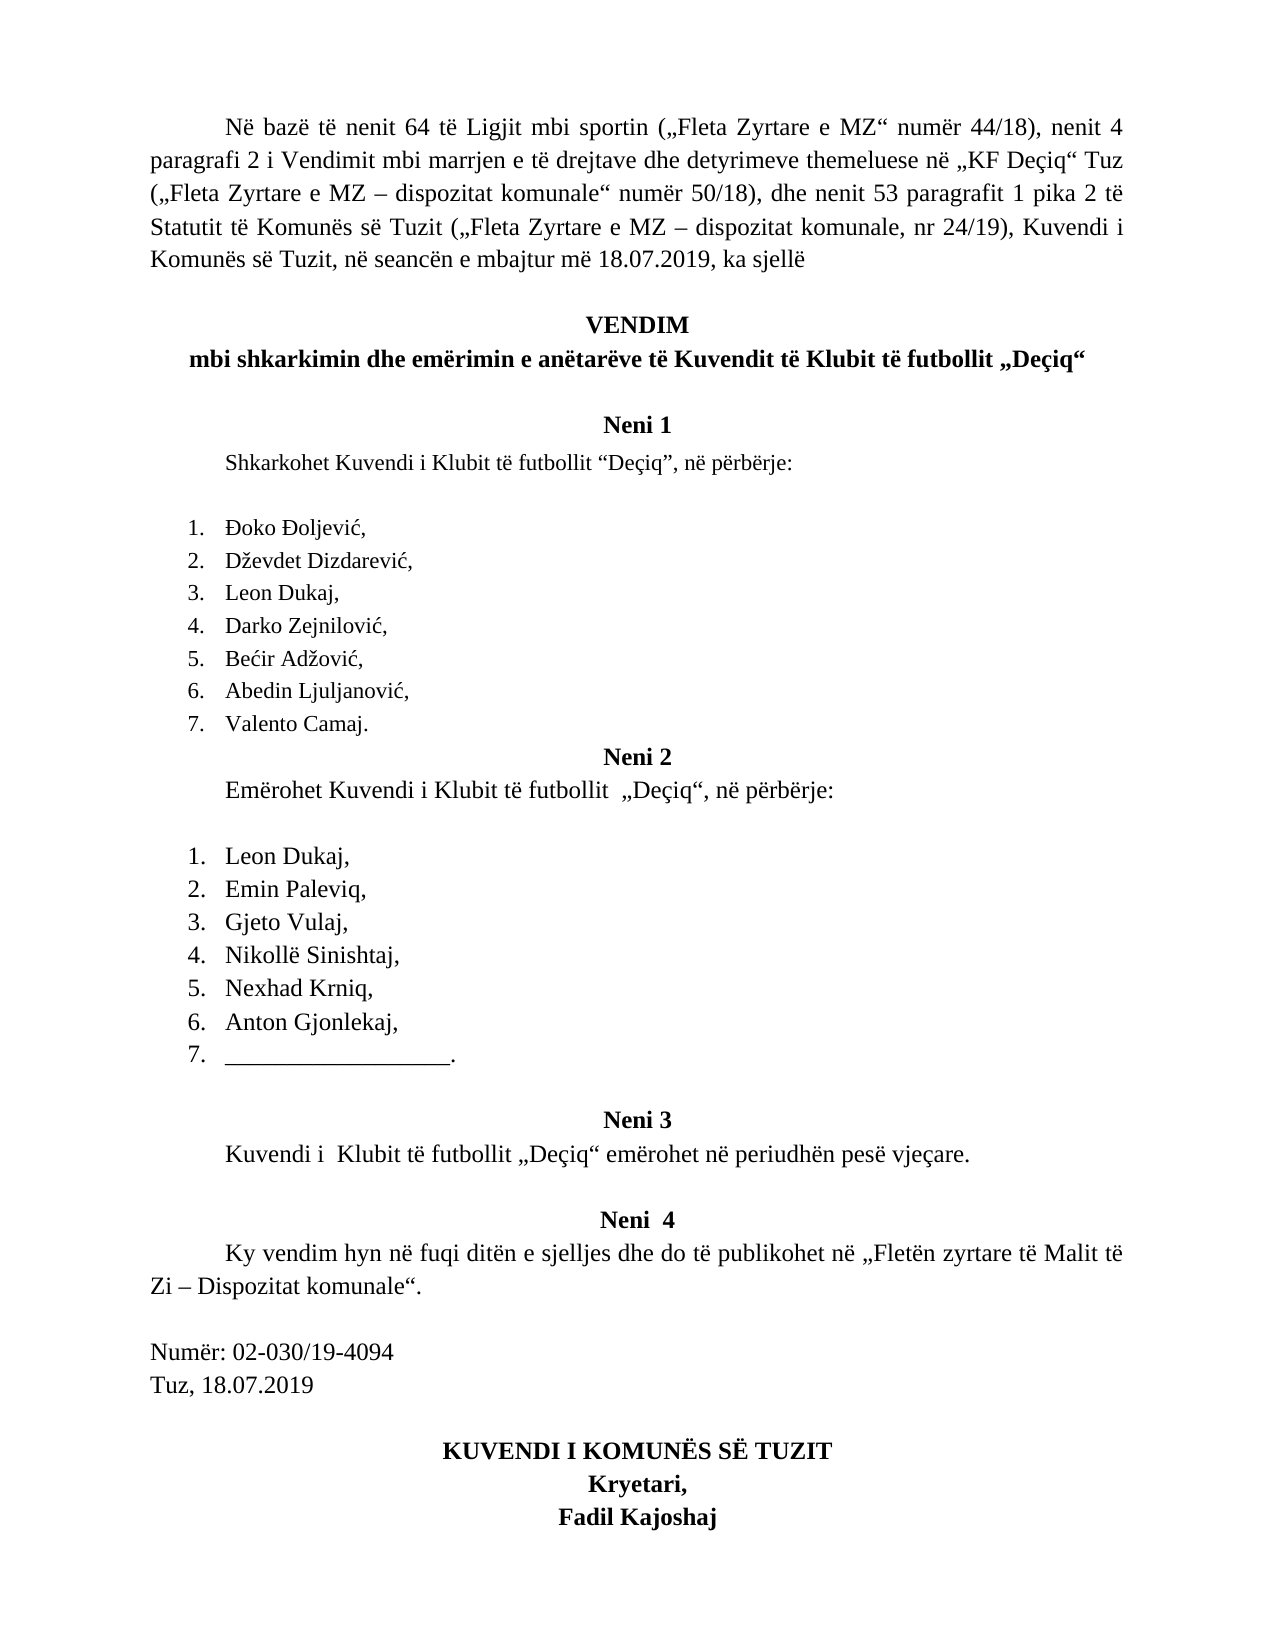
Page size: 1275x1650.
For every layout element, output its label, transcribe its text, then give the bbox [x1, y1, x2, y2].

list Gjeto Vulaj, [187, 907, 1125, 936]
text Neni 3 [150, 1106, 1125, 1134]
list Emin Paleviq, [187, 874, 1125, 903]
list __________________. [187, 1039, 1125, 1068]
text Emërohet Kuvendi i Klubit të futbollit „Deçiq“, në përbërje: [150, 775, 1125, 804]
text KUVENDI I KOMUNËS SË TUZIT [150, 1436, 1125, 1464]
text Shkarkohet Kuvendi i Klubit të futbollit “Deçiq”, në përbërje: [150, 449, 1125, 475]
list Leon Dukaj, [187, 579, 1125, 606]
text Neni 2 [150, 742, 1125, 771]
text Tuz, 18.07.2019 [150, 1370, 1125, 1398]
text mbi shkarkimin dhe emërimin e anëtarëve të Kuvendit të Klubit të futbollit „Deçiq“ [150, 344, 1125, 372]
text Neni 4 [150, 1205, 1125, 1233]
list Abedin Ljuljanović, [187, 677, 1125, 703]
list Bećir Adžović, [187, 644, 1125, 671]
list Đoko Đoljević, [187, 514, 1125, 541]
list Valento Camaj. [187, 710, 1125, 736]
text Në bazë të nenit 64 të Ligjit mbi sportin („Fleta Zyrtare e MZ“ numër 44/18), nenit 4 paragrafi 2 i Vendimit mbi marrjen e të drejtave dhe detyrimeve themeluese në „KF Deçiq“ Tuz („Fleta Zyrtare e MZ – dispozitat komunale“ numër 50/18), dhe nenit 53 paragrafit 1 pika 2 të Statutit të Komunës së Tuzit („Fleta Zyrtare e MZ – dispozitat komunale, nr 24/19), Kuvendi i Komunës së Tuzit, në seancën e mbajtur më 18.07.2019, ka sjellë [150, 112, 1125, 273]
text Neni 1 [150, 410, 1125, 438]
text VENDIM [150, 311, 1125, 339]
list Nexhad Krniq, [187, 973, 1125, 1002]
text Kuvendi i Klubit të futbollit „Deçiq“ emërohet në periudhën pesë vjeçare. [150, 1139, 1125, 1167]
list Dževdet Dizdarević, [187, 547, 1125, 573]
text Ky vendim hyn në fuqi ditën e sjelljes dhe do të publikohet në „Fletën zyrtare të Malit të Zi – Dispozitat komunale“. [150, 1238, 1125, 1299]
list Nikollë Sinishtaj, [187, 941, 1125, 969]
list Leon Dukaj, [187, 841, 1125, 870]
list Darko Zejnilović, [187, 612, 1125, 638]
text Kryetari, [150, 1469, 1125, 1498]
text Numër: 02-030/19-4094 [150, 1337, 1125, 1366]
list Anton Gjonlekaj, [187, 1007, 1125, 1035]
text Fadil Kajoshaj [150, 1502, 1125, 1531]
